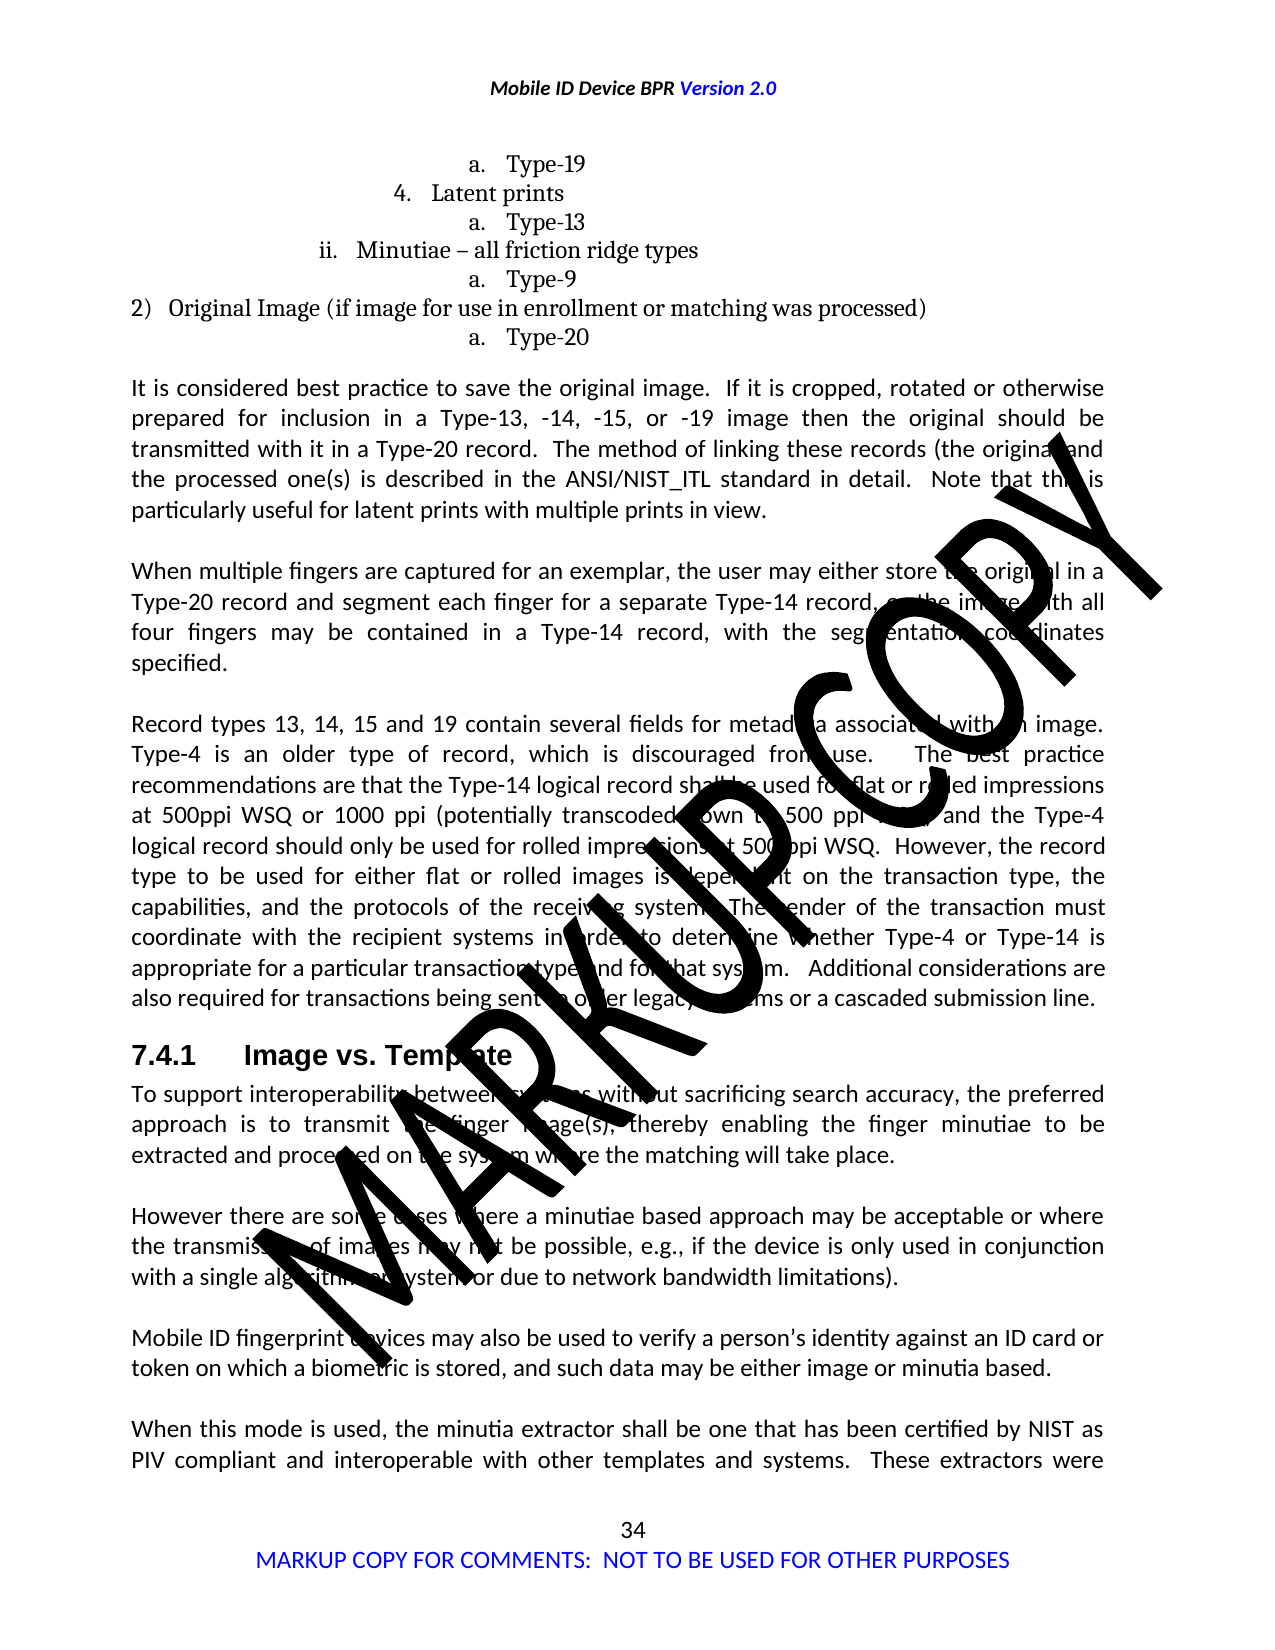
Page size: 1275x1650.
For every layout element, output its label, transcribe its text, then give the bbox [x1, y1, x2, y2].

list Type-19 [469, 150, 1106, 179]
text It is considered best practice to save the original image. If it is cropped, rotated or otherwise prepared for inclusion in a Type-13, -14, -15, or -19 image then the original should be transmitted with it in a Type-20 record. The method of linking these records (the original and the processed one(s) is described in the ANSI/NIST_ITL standard in detail. Note that this is particularly useful for latent prints with multiple prints in view. [131, 372, 1106, 525]
text To support interoperability between systems without sacrificing search accuracy, the preferred approach is to transmit the finger image(s), thereby enabling the finger minutiae to be extracted and processed on the system where the matching will take place. [131, 1078, 1106, 1169]
subtitle Image vs. Template [131, 1038, 1106, 1072]
list Type-13 [469, 207, 1106, 236]
text When multiple fingers are captured for an exemplar, the user may either store the original in a Type-20 record and segment each finger for a separate Type-14 record, or the image with all four fingers may be contained in a Type-14 record, with the segmentation coordinates specified. [131, 555, 1106, 677]
text However there are some cases where a minutiae based approach may be acceptable or where the transmission of images may not be possible, e.g., if the device is only used in conjunction with a single algorithm or system or due to network bandwidth limitations). [131, 1200, 1106, 1291]
list Latent prints [394, 179, 1106, 207]
list Original Image (if image for use in enrollment or matching was processed) [131, 294, 1106, 322]
text Mobile ID fingerprint devices may also be used to verify a person’s identity against an ID card or token on which a biometric is stored, and such data may be either image or minutia based. [131, 1322, 1106, 1383]
list Type-9 [469, 265, 1106, 294]
list Type-20 [469, 322, 1106, 351]
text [131, 1413, 1106, 1474]
list Minutiae – all friction ridge types [337, 236, 1106, 265]
text Record types 13, 14, 15 and 19 contain several fields for metadata associated with an image. Type-4 is an older type of record, which is discouraged from use. The best practice recommendations are that the Type-14 logical record shall be used for flat or rolled impressions at 500ppi WSQ or 1000 ppi (potentially transcoded down to 500 ppi WSQ) and the Type-4 logical record should only be used for rolled impressions at 500 ppi WSQ. However, the record type to be used for either flat or rolled images is dependent on the transaction type, the capabilities, and the protocols of the receiving system. The sender of the transaction must coordinate with the recipient systems in order to determine whether Type-4 or Type-14 is appropriate for a particular transaction type and for that system. Additional considerations are also required for transactions being sent to older legacy systems or a cascaded submission line. [131, 708, 1106, 1013]
